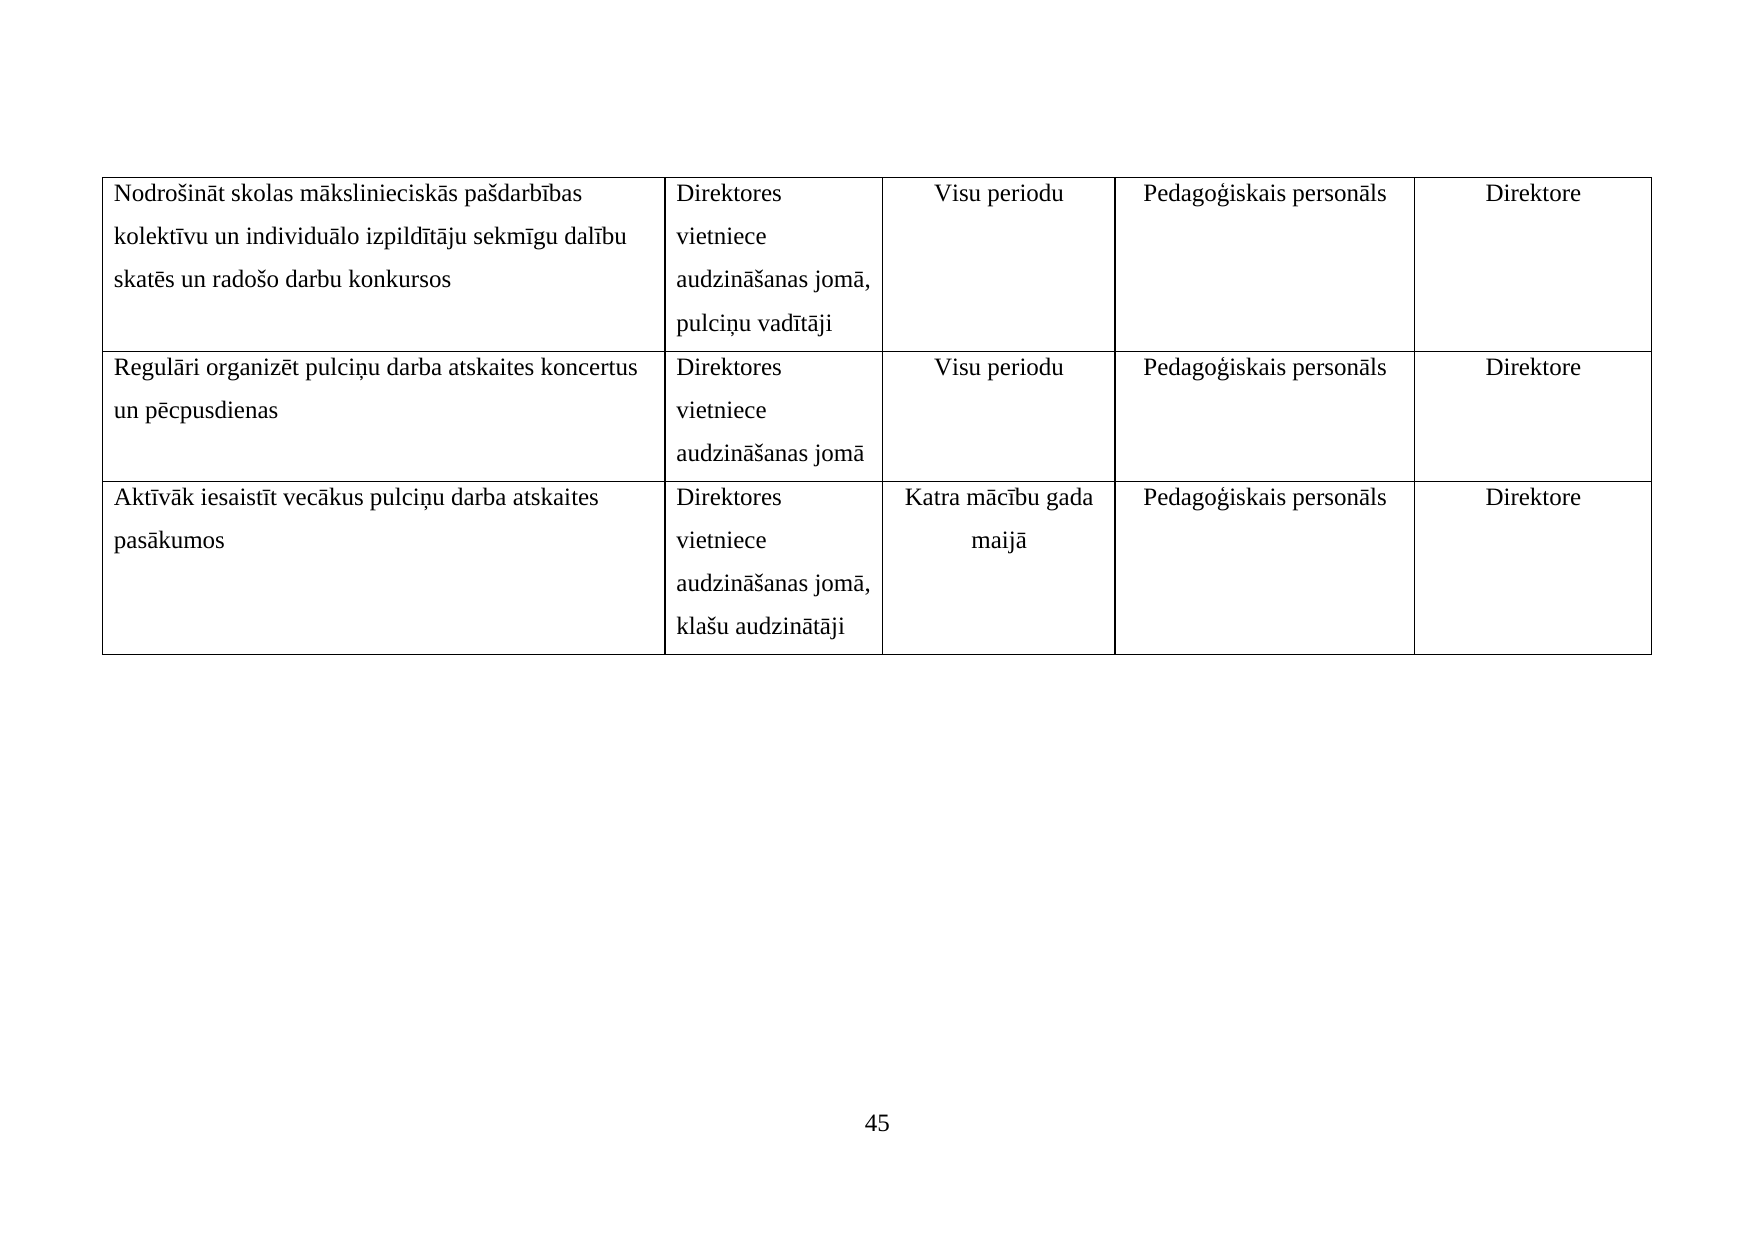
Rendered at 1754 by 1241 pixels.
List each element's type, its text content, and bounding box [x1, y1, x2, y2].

table_cell Direktore [1415, 178, 1651, 351]
table_cell Direktore [1415, 352, 1651, 481]
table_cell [1116, 178, 1414, 351]
table_cell Direktores vietniece audzināšanas jomā [666, 352, 882, 481]
table_cell Aktīvāk iesaistīt vecākus pulciņu darba atskaites pasākumos [103, 482, 664, 654]
table_cell Pedagoģiskais personāls [1116, 352, 1414, 481]
table_cell Direktore [1415, 482, 1651, 654]
table_cell Visu periodu [883, 352, 1114, 481]
table_cell Visu periodu [883, 178, 1114, 351]
table_cell Direktores vietniece audzināšanas jomā, pulciņu vadītāji [666, 178, 882, 351]
table_cell Direktores vietniece audzināšanas jomā, klašu audzinātāji [666, 482, 882, 654]
table_cell Nodrošināt skolas mākslinieciskās pašdarbības kolektīvu un individuālo izpildītāju sekmīgu dalību skatēs un radošo darbu konkursos [103, 178, 664, 351]
table_cell Katra mācību gada maijā [883, 482, 1114, 654]
table_cell Pedagoģiskais personāls [1116, 482, 1414, 654]
table_cell Regulāri organizēt pulciņu darba atskaites koncertus un pēcpusdienas [103, 352, 664, 481]
